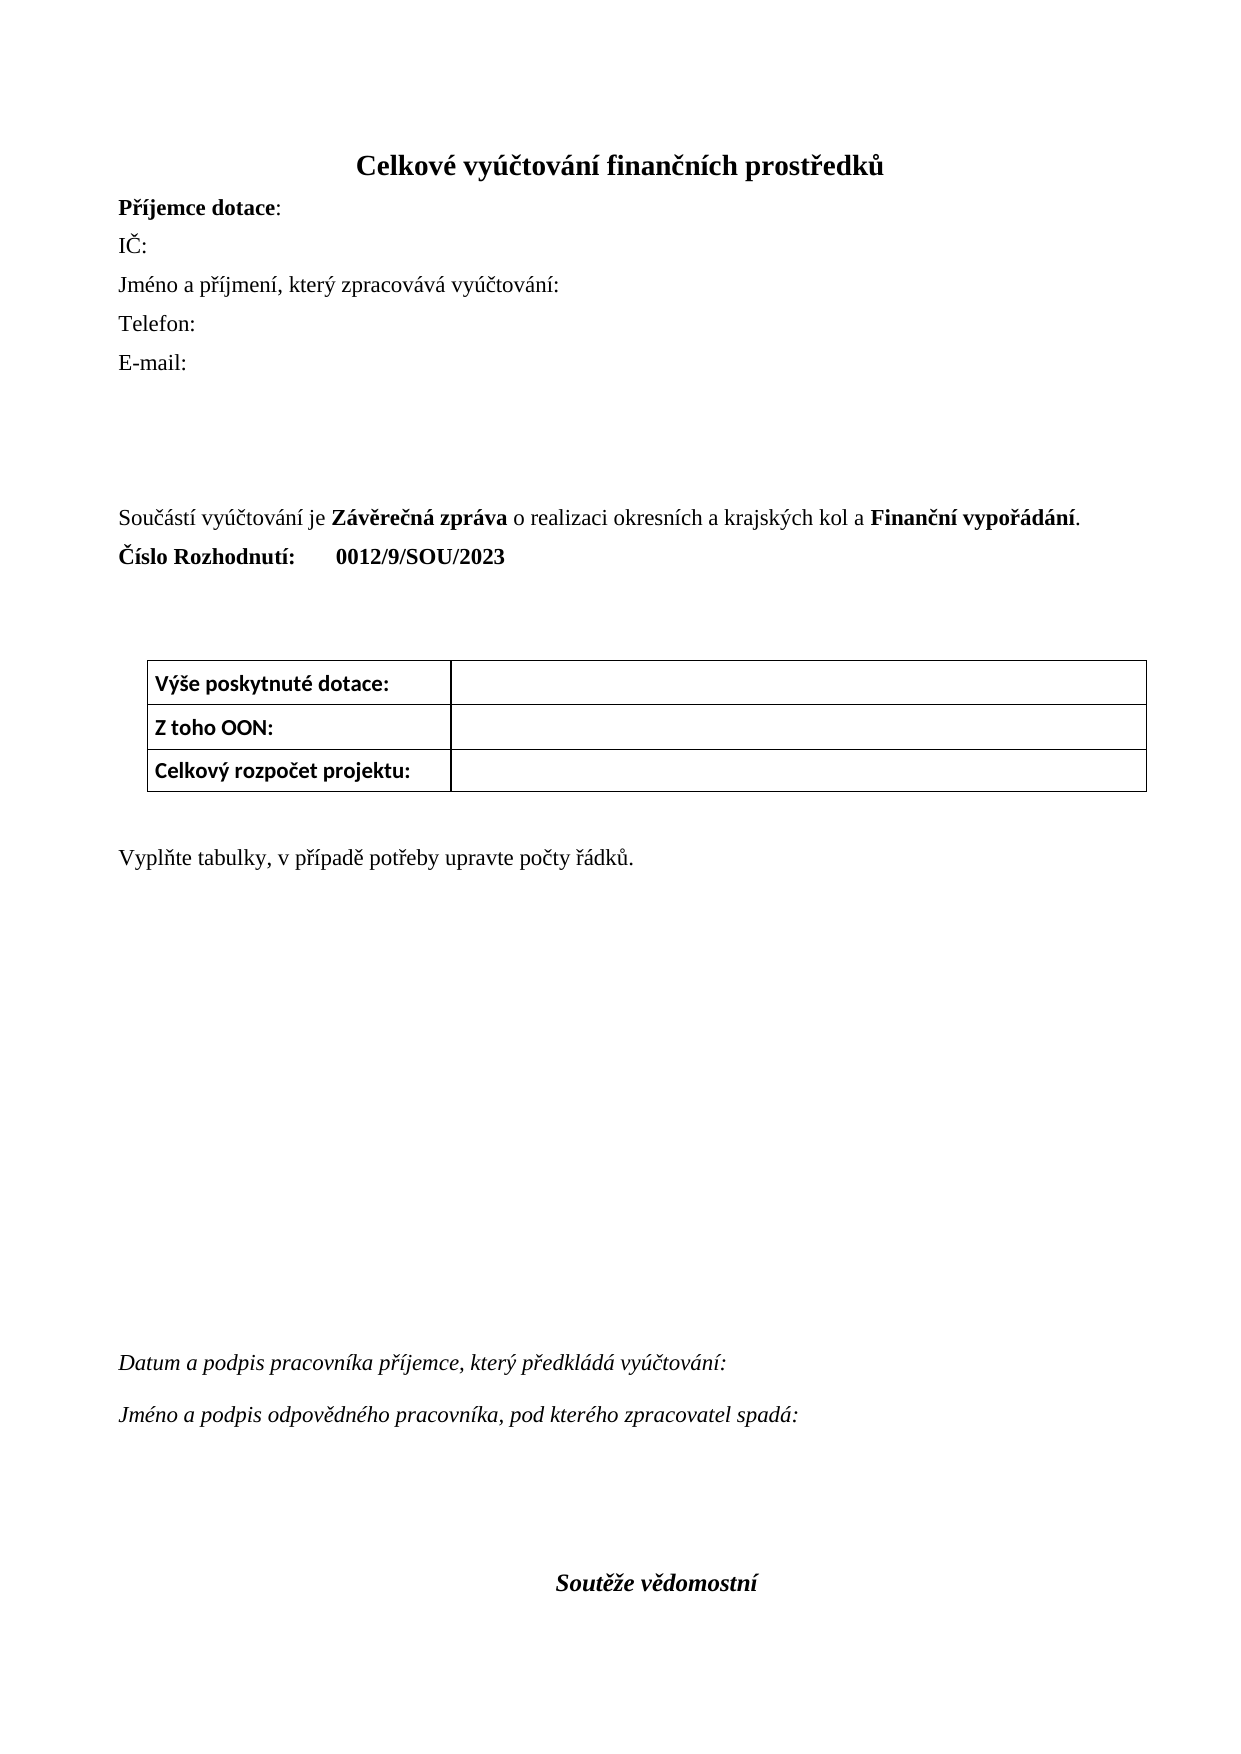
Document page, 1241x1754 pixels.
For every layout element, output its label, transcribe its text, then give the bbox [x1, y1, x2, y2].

subtitle Datum a podpis pracovníka příjemce, který předkládá vyúčtování: [118, 1349, 1093, 1375]
text E-mail: [118, 349, 1093, 375]
subtitle Příjemce dotace: [118, 194, 1093, 220]
subtitle Soutěže vědomostní [223, 1568, 1093, 1597]
table_header Výše poskytnuté dotace: [148, 661, 450, 704]
text Číslo Rozhodnutí: 0012/9/SOU/2023 [118, 543, 1093, 570]
text Jméno a příjmení, který zpracovává vyúčtování: [118, 271, 1093, 298]
text Vyplňte tabulky, v případě potřeby upravte počty řádků. [118, 844, 1093, 870]
table_cell [452, 705, 1146, 749]
subtitle IČ: [118, 232, 1093, 259]
subtitle Celkové vyúčtování finančních prostředků [148, 148, 1093, 181]
text Jméno a podpis odpovědného pracovníka, pod kterého zpracovatel spadá: [118, 1401, 1093, 1428]
table_cell [452, 750, 1146, 791]
text Součástí vyúčtování je Závěrečná zpráva o realizaci okresních a krajských kol a Finanční vypořádání. [118, 504, 1093, 531]
text Telefon: [118, 310, 1093, 337]
table_cell Z toho OON: [148, 705, 450, 749]
table_cell Celkový rozpočet projektu: [148, 750, 450, 791]
table_header [452, 661, 1146, 704]
